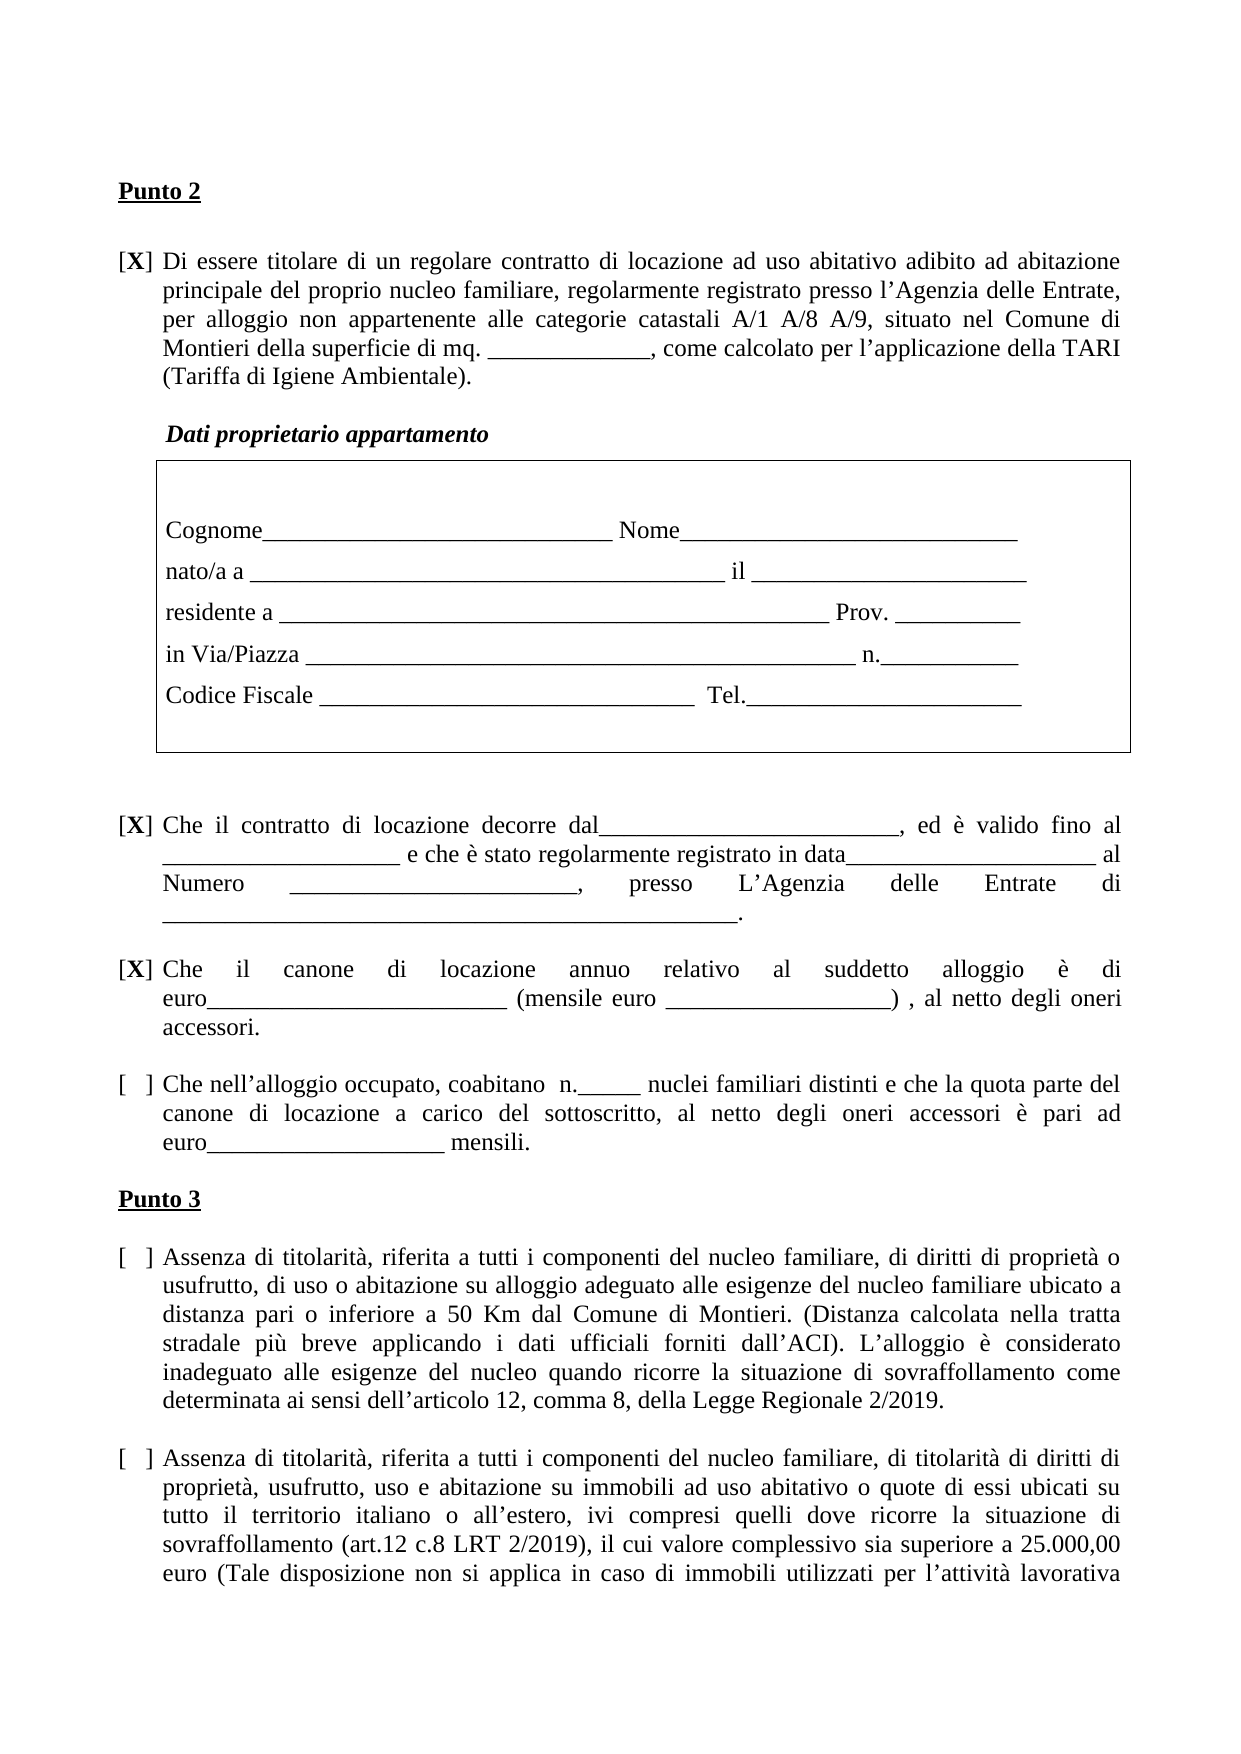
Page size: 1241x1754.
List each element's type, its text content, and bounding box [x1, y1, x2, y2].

text Punto 3 [118, 1184, 1122, 1213]
text Punto 2 [118, 176, 1122, 205]
text Codice Fiscale ______________________________ Tel.______________________ [157, 666, 1130, 709]
text [ ] Assenza di titolarità, riferita a tutti i componenti del nucleo familiare, di diritti di proprietà o usufrutto, di uso o abitazione su alloggio adeguato alle esigenze del nucleo familiare ubicato a distanza pari o inferiore a 50 Km dal Comune di Montieri. (Distanza calcolata nella tratta stradale più breve applicando i dati ufficiali forniti dall’ACI). L’alloggio è considerato inadeguato alle esigenze del nucleo quando ricorre la situazione di sovraffollamento come determinata ai sensi dell’articolo 12, comma 8, della Legge Regionale 2/2019. [118, 1242, 1122, 1414]
text Cognome____________________________ Nome___________________________ [157, 501, 1130, 543]
text [X] Che il canone di locazione annuo relativo al suddetto alloggio è di euro________________________ (mensile euro __________________) , al netto degli oneri accessori. [118, 954, 1122, 1041]
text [118, 1443, 1122, 1587]
text [X] Che il contratto di locazione decorre dal________________________, ed è valido fino al ___________________ e che è stato regolarmente registrato in data____________________ al Numero _______________________, presso L’Agenzia delle Entrate di ______________________________________________. [118, 811, 1122, 926]
text residente a ____________________________________________ Prov. __________ [157, 584, 1130, 625]
text nato/a a ______________________________________ il ______________________ [157, 543, 1130, 584]
text [ ] Che nell’alloggio occupato, coabitano n._____ nuclei familiari distinti e che la quota parte del canone di locazione a carico del sottoscritto, al netto degli oneri accessori è pari ad euro___________________ mensili. [118, 1069, 1122, 1156]
text in Via/Piazza ____________________________________________ n.___________ [157, 625, 1130, 666]
text [X] Di essere titolare di un regolare contratto di locazione ad uso abitativo adibito ad abitazione principale del proprio nucleo familiare, regolarmente registrato presso l’Agenzia delle Entrate, per alloggio non appartenente alle categorie catastali A/1 A/8 A/9, situato nel Comune di Montieri della superficie di mq. _____________, come calcolato per l’applicazione della TARI (Tariffa di Igiene Ambientale). [118, 246, 1122, 390]
text Dati proprietario appartamento [118, 419, 1122, 448]
